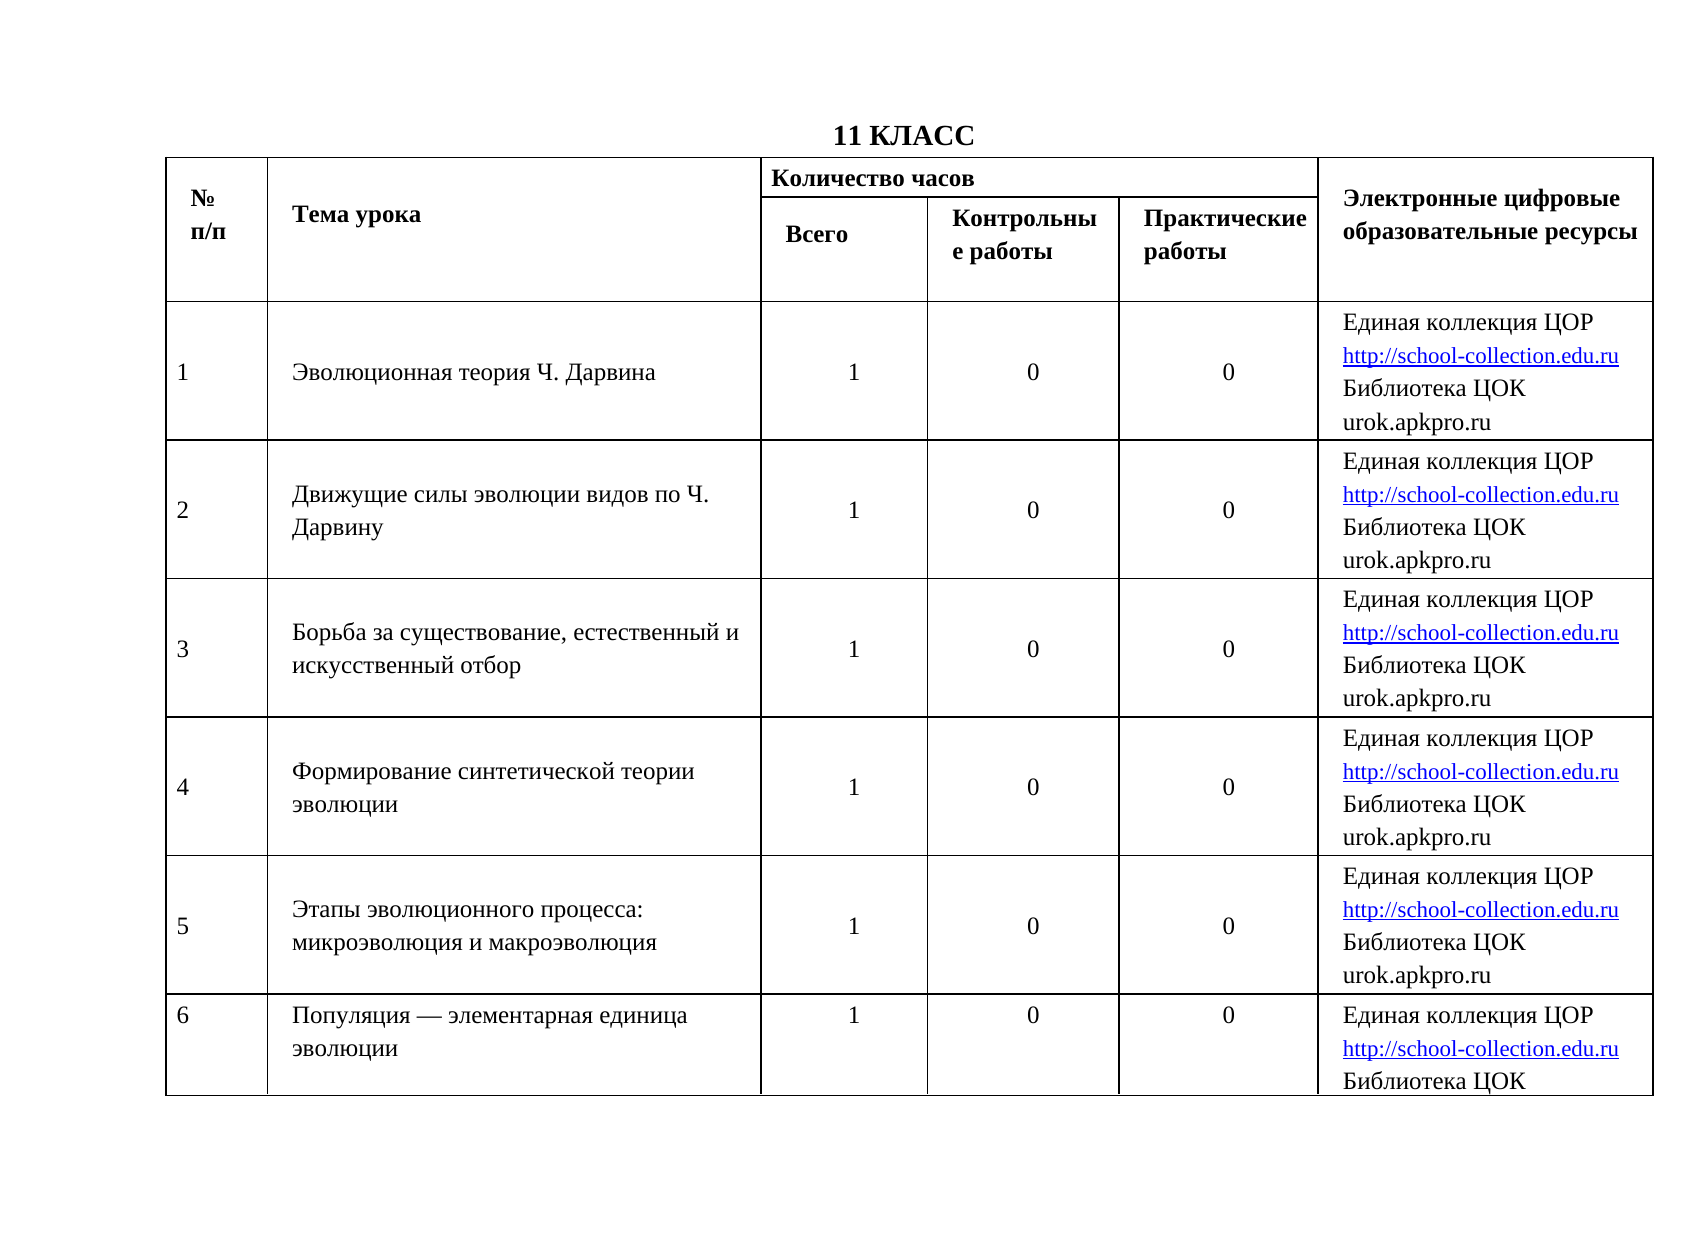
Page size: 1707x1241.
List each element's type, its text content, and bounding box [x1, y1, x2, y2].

table_cell 0 [1120, 718, 1317, 854]
table_cell 0 [928, 995, 1118, 1094]
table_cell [1319, 856, 1652, 993]
table_cell 1 [762, 995, 927, 1094]
table_cell 1 [762, 856, 927, 993]
table_cell 0 [1120, 441, 1317, 578]
table_cell 0 [928, 718, 1118, 854]
table_cell Единая коллекция ЦОР http://school-collection.edu.ru Библиотека ЦОК urok.apkpro.ru [1319, 718, 1652, 854]
table_cell 2 [167, 441, 267, 578]
table_cell Формирование синтетической теории эволюции [268, 718, 760, 854]
table_cell Эволюционная теория Ч. Дарвина [268, 302, 760, 439]
table_cell 6 [167, 995, 267, 1094]
table_cell Этапы эволюционного процесса: микроэволюция и макроэволюция [268, 856, 760, 993]
table_header Электронные цифровые образовательные ресурсы [1319, 158, 1652, 301]
table_header № п/п [167, 158, 267, 301]
table_cell 0 [1120, 302, 1317, 439]
table_header Количество часов [762, 158, 1317, 196]
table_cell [1319, 995, 1652, 1094]
table_cell 0 [1120, 856, 1317, 993]
table_cell Единая коллекция ЦОР http://school-collection.edu.ru Библиотека ЦОК urok.apkpro.ru [1319, 302, 1652, 439]
table_cell 5 [167, 856, 267, 993]
table_cell 0 [928, 302, 1118, 439]
table_cell 1 [762, 718, 927, 854]
table_cell Практические работы [1120, 198, 1317, 301]
table_cell Борьба за существование, естественный и искусственный отбор [268, 579, 760, 716]
table_cell 0 [1120, 579, 1317, 716]
table_cell Всего [762, 198, 927, 301]
table_cell 0 [1120, 995, 1317, 1094]
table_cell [268, 995, 760, 1094]
table_cell 0 [928, 579, 1118, 716]
table_cell 1 [762, 302, 927, 439]
table_cell Единая коллекция ЦОР http://school-collection.edu.ru Библиотека ЦОК urok.apkpro.ru [1319, 441, 1652, 578]
table_cell Движущие силы эволюции видов по Ч. Дарвину [268, 441, 760, 578]
table_cell Единая коллекция ЦОР http://school-collection.edu.ru Библиотека ЦОК urok.apkpro.ru [1319, 579, 1652, 716]
table_cell 1 [762, 441, 927, 578]
text 11 КЛАСС [190, 118, 1618, 152]
table_header Тема урока [268, 158, 760, 301]
table_cell 0 [928, 441, 1118, 578]
table_cell 0 [928, 856, 1118, 993]
table_cell 4 [167, 718, 267, 854]
table_cell 3 [167, 579, 267, 716]
table_cell Контрольные работы [928, 198, 1118, 301]
table_cell 1 [167, 302, 267, 439]
table_cell 1 [762, 579, 927, 716]
